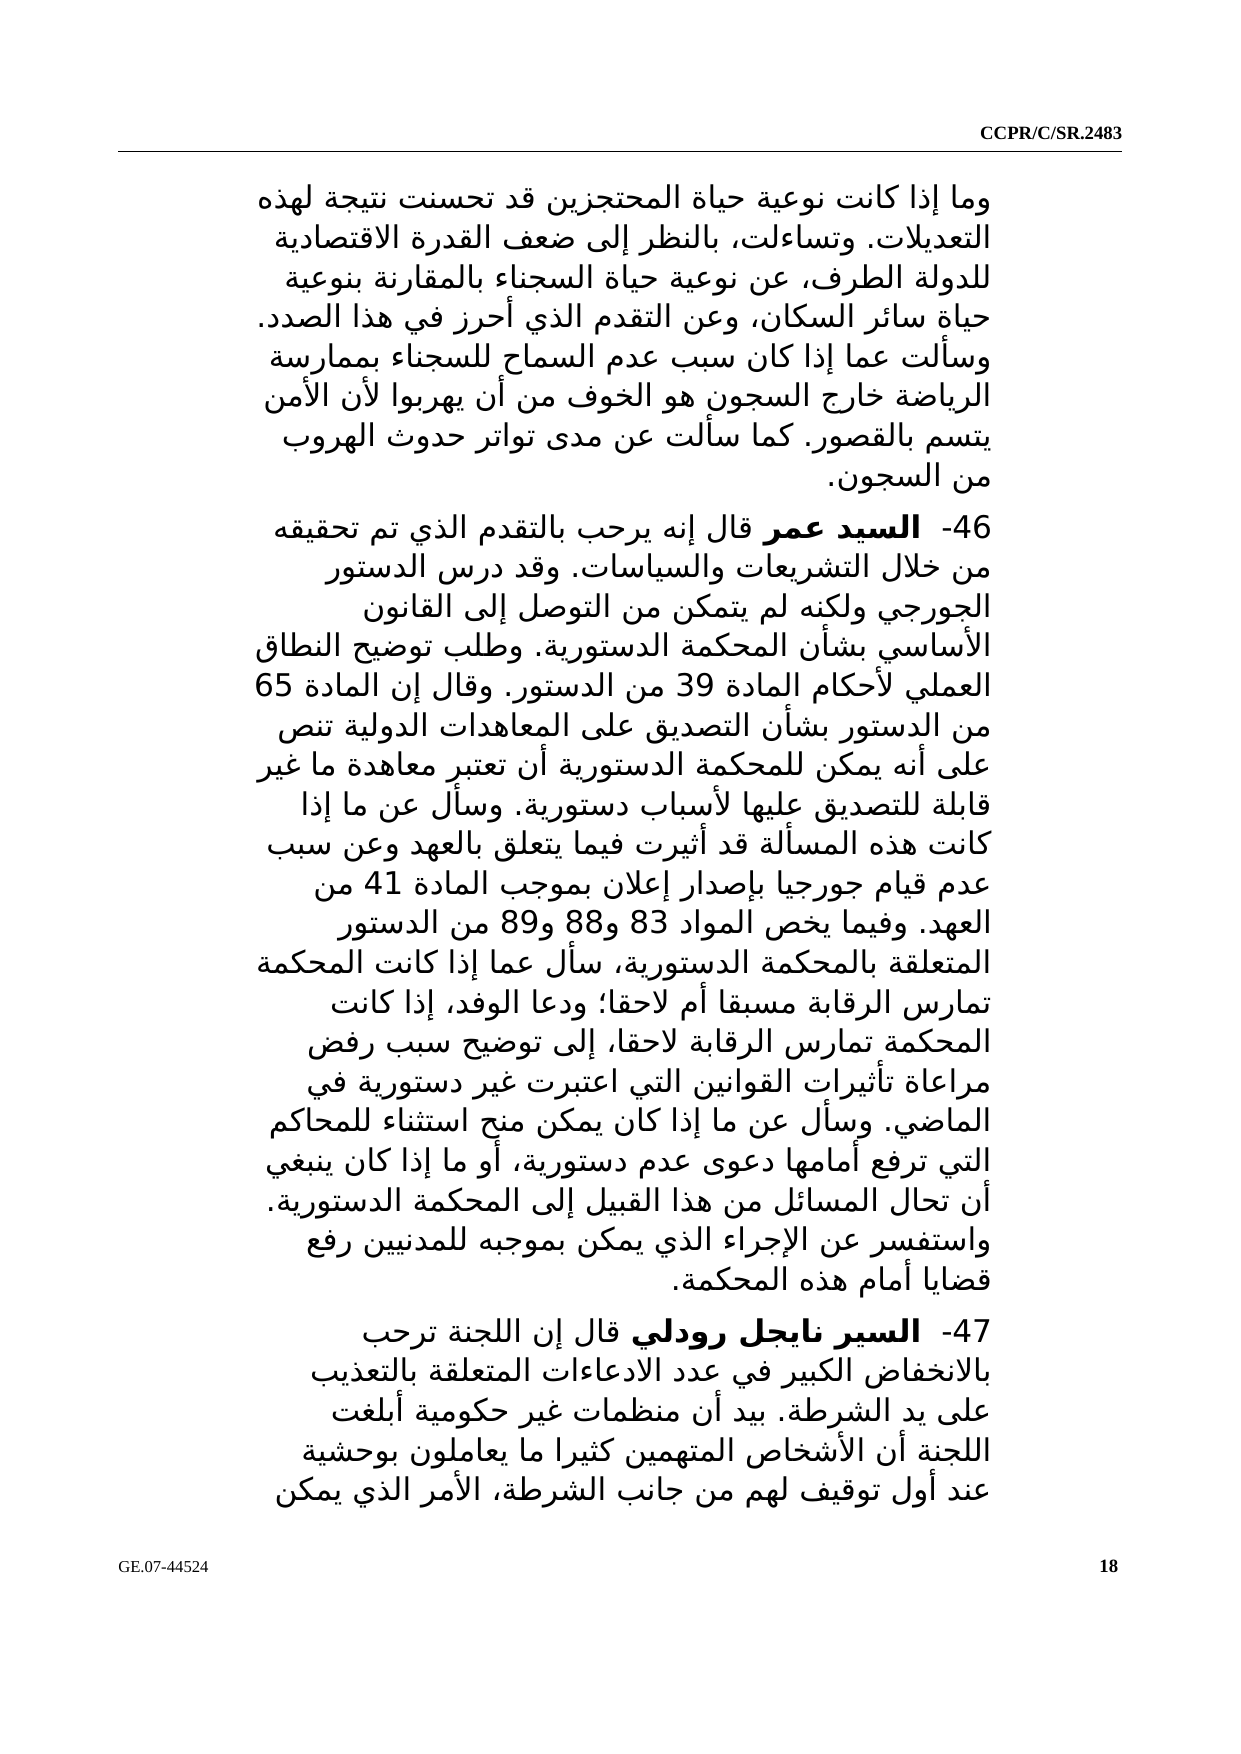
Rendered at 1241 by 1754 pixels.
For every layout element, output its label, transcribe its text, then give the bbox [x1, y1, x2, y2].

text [248, 1311, 992, 1508]
text 46- السيد عمر قال إنه يرحب بالتقدم الذي تم تحقيقه من خلال التشريعات والسياسات. وقد درس الدستور الجورجي ولكنه لم يتمكن من التوصل إلى القانون الأساسي بشأن المحكمة الدستورية. وطلب توضيح النطاق العملي لأحكام المادة 39 من الدستور. وقال إن المادة 65 من الدستور بشأن التصديق على المعاهدات الدولية تنص على أنه يمكن للمحكمة الدستورية أن تعتبر معاهدة ما غير قابلة للتصديق عليها لأسباب دستورية. وسأل عن ما إذا كانت هذه المسألة قد أثيرت فيما يتعلق بالعهد وعن سبب عدم قيام جورجيا بإصدار إعلان بموجب المادة 41 من العهد. وفيما يخص المواد 83 و88 و89 من الدستور المتعلقة بالمحكمة الدستورية، سأل عما إذا كانت المحكمة تمارس الرقابة مسبقا أم لاحقا؛ ودعا الوفد، إذا كانت المحكمة تمارس الرقابة لاحقا، إلى توضيح سبب رفض مراعاة تأثيرات القوانين التي اعتبرت غير دستورية في الماضي. وسأل عن ما إذا كان يمكن منح استثناء للمحاكم التي ترفع أمامها دعوى عدم دستورية، أو ما إذا كان ينبغي أن تحال المسائل من هذا القبيل إلى المحكمة الدستورية. واستفسر عن الإجراء الذي يمكن بموجبه للمدنيين رفع قضايا أمام هذه المحكمة. [248, 506, 992, 1298]
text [248, 177, 992, 494]
